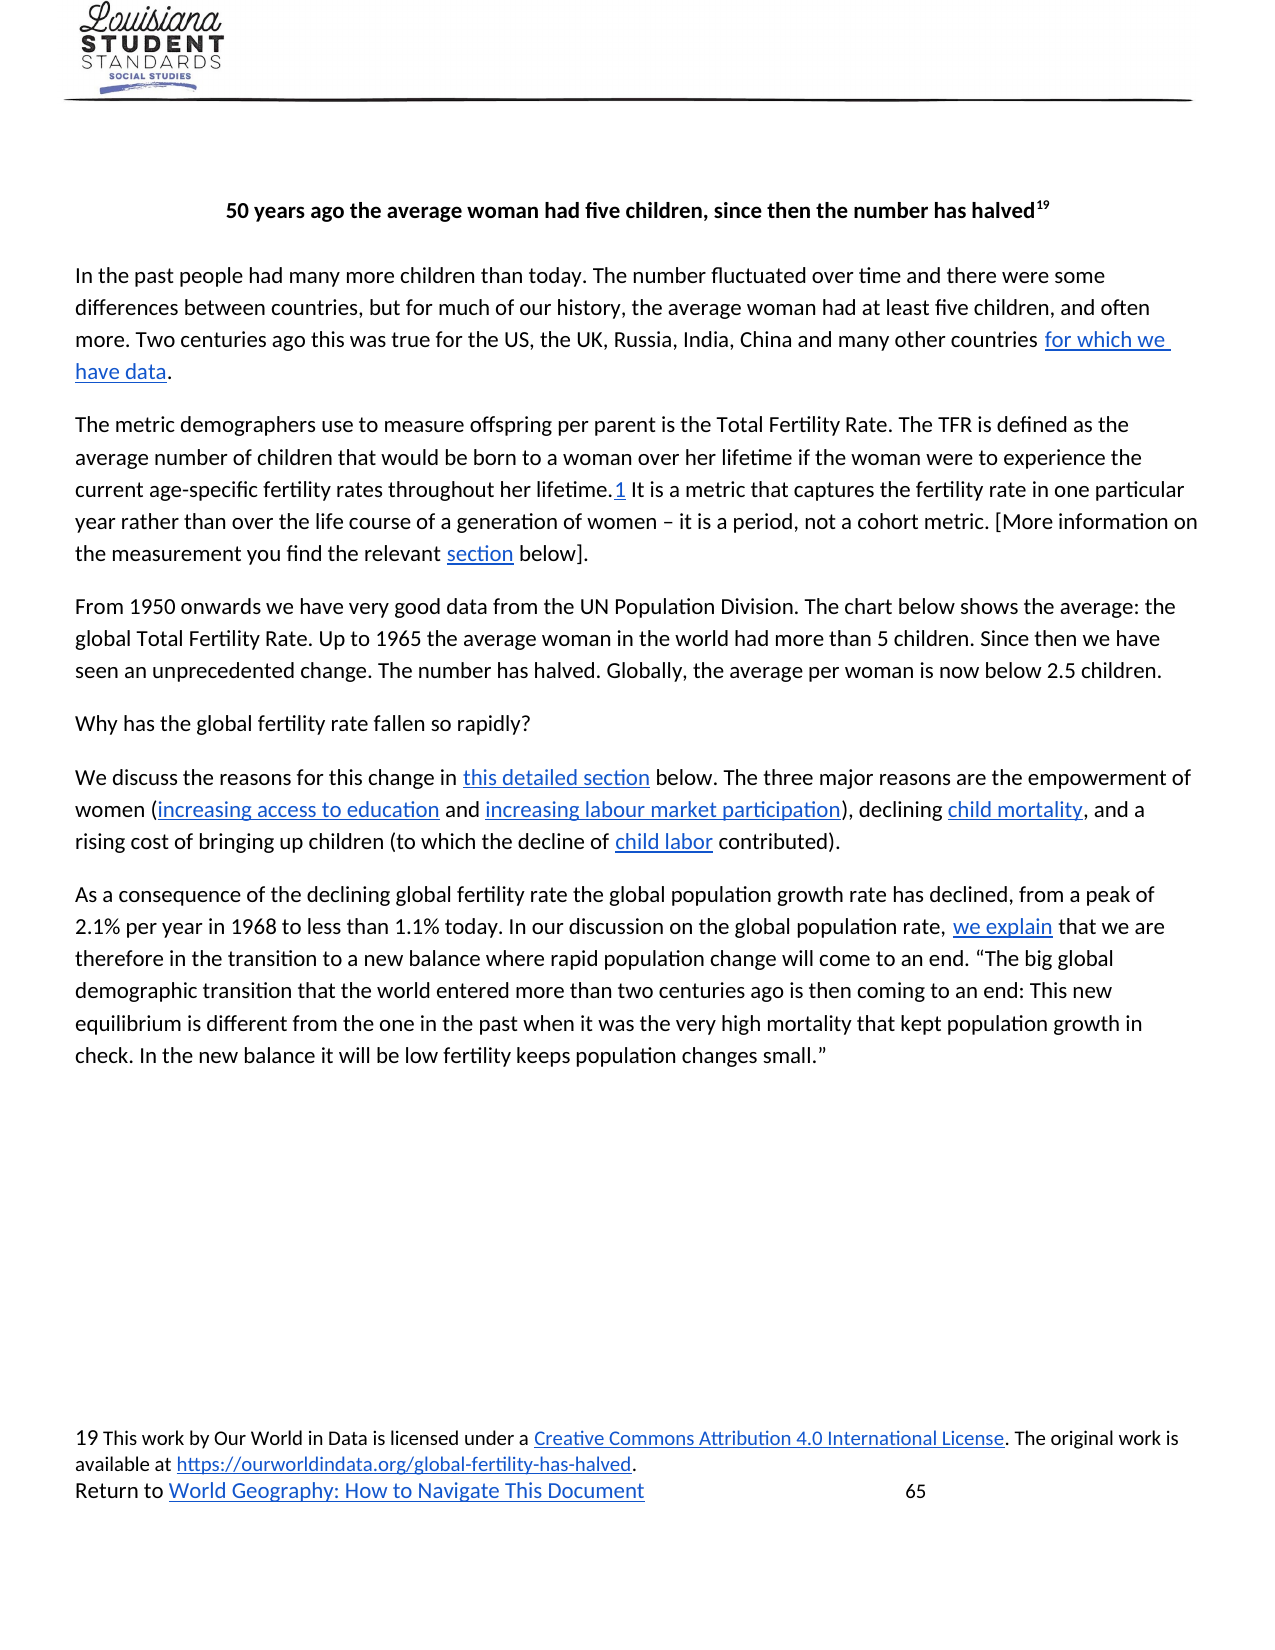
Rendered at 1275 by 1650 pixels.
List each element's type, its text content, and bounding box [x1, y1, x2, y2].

text As a consequence of the declining global fertility rate the global population growth rate has declined, from a peak of 2.1% per year in 1968 to less than 1.1% today. In our discussion on the global population rate, we explain that we are therefore in the transition to a new balance where rapid population change will come to an end. “The big global demographic transition that the world entered more than two centuries ago is then coming to an end: This new equilibrium is different from the one in the past when it was the very high mortality that kept population growth in check. In the new balance it will be low fertility keeps population changes small.” [75, 880, 1200, 1069]
text We discuss the reasons for this change in this detailed section below. The three major reasons are the empowerment of women (increasing access to education and increasing labour market participation), declining child mortality, and a rising cost of bringing up children (to which the decline of child labor contributed). [75, 763, 1200, 855]
text In the past people had many more children than today. The number fluctuated over time and there were some differences between countries, but for much of our history, the average woman had at least five children, and often more. Two centuries ago this was true for the US, the UK, Russia, India, China and many other countries for which we have data. [75, 261, 1200, 385]
text 50 years ago the average woman had five children, since then the number has halved [75, 196, 1200, 224]
text From 1950 onwards we have very good data from the UN Population Division. The chart below shows the average: the global Total Fertility Rate. Up to 1965 the average woman in the world had more than 5 children. Since then we have seen an unprecedented change. The number has halved. Globally, the average per woman is now below 2.5 children. [75, 592, 1200, 684]
picture [57, 0, 1200, 104]
text The metric demographers use to measure offspring per parent is the Total Fertility Rate. The TFR is defined as the average number of children that would be born to a woman over her lifetime if the woman were to experience the current age-specific fertility rates throughout her lifetime.1 It is a metric that captures the fertility rate in one particular year rather than over the life course of a generation of women – it is a period, not a cohort metric. [More information on the measurement you find the relevant section below]. [75, 410, 1200, 567]
text Why has the global fertility rate fallen so rapidly? [75, 709, 1200, 738]
